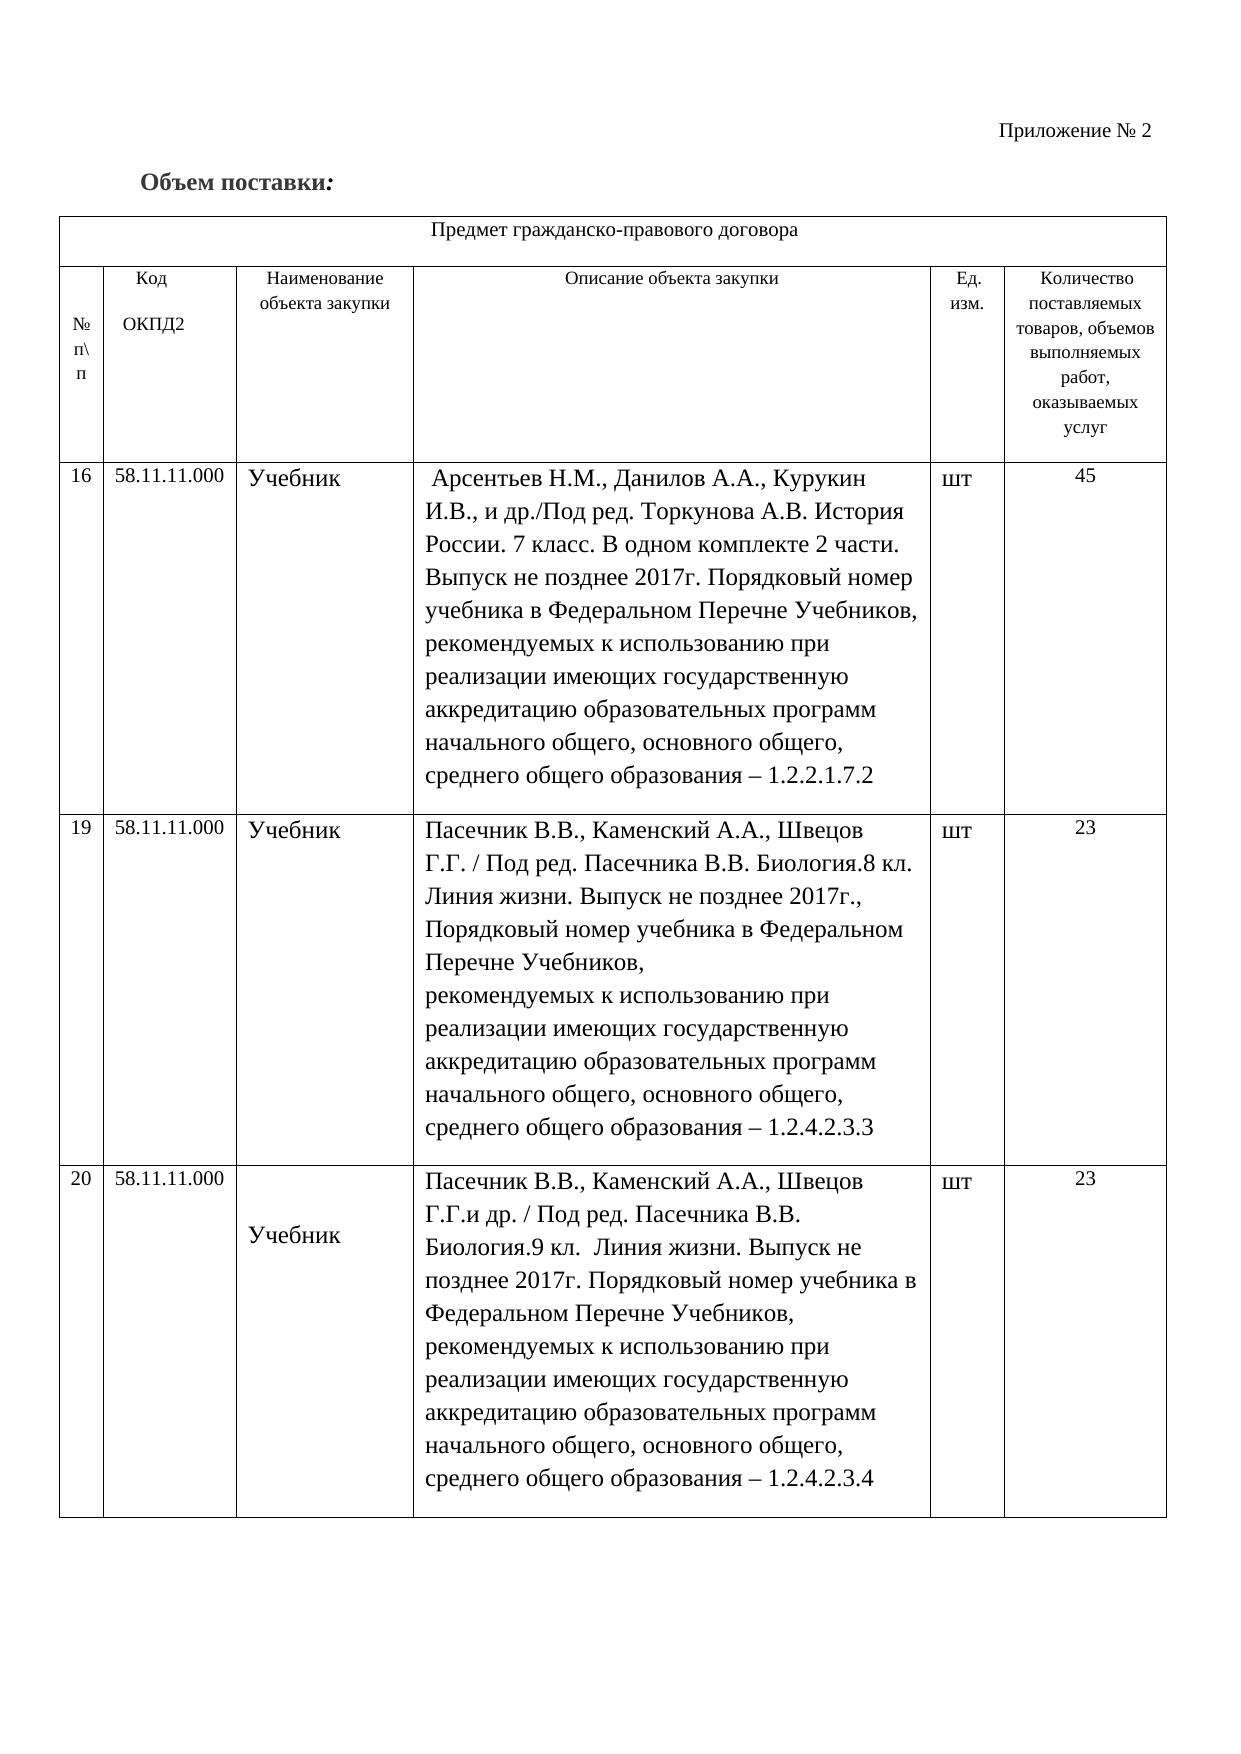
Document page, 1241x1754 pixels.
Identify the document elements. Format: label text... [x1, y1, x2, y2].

table_cell Учебник [237, 1166, 413, 1517]
table_cell шт [931, 1166, 1004, 1517]
table_cell Количество поставляемых товаров, объемов выполняемых работ, оказываемых услуг [1005, 267, 1166, 462]
table_cell № п\п [60, 267, 103, 462]
table_cell 16 [60, 463, 103, 814]
table_cell Пасечник В.В., Каменский А.А., Швецов Г.Г.и др. / Под ред. Пасечника В.В. Биология.9 кл. Линия жизни. Выпуск не позднее 2017г. Порядковый номер учебника в Федеральном Перечне Учебников, рекомендуемых к использованию при реализации имеющих государственную аккредитацию образовательных программ начального общего, основного общего, среднего общего образования – 1.2.4.2.3.4 [414, 1166, 930, 1517]
table_cell 45 [1005, 463, 1166, 814]
table_cell Пасечник В.В., Каменский А.А., Швецов Г.Г. / Под ред. Пасечника В.В. Биология.8 кл. Линия жизни. Выпуск не позднее 2017г., Порядковый номер учебника в Федеральном Перечне Учебников, рекомендуемых к использованию при реализации имеющих государственную аккредитацию образовательных программ начального общего, основного общего, среднего общего образования – 1.2.4.2.3.3 [414, 815, 930, 1165]
text Приложение № 2 [177, 118, 1152, 142]
table_cell 58.11.11.000 [104, 815, 236, 1165]
table_cell 23 [1005, 815, 1166, 1165]
table_cell шт [931, 815, 1004, 1165]
table_cell Код ОКПД2 [104, 267, 236, 462]
table_cell 23 [1005, 1166, 1166, 1517]
table_cell Учебник [237, 463, 413, 814]
table_cell Ед. изм. [931, 267, 1004, 462]
table_cell 20 [60, 1166, 103, 1517]
table_cell 58.11.11.000 [104, 1166, 236, 1517]
table_cell 19 [60, 815, 103, 1165]
table_header Предмет гражданско-правового договора [60, 217, 1166, 266]
table_cell Наименование объекта закупки [237, 267, 413, 462]
table_cell Учебник [237, 815, 413, 1165]
table_cell 58.11.11.000 [104, 463, 236, 814]
table_cell шт [931, 463, 1004, 814]
table_cell Описание объекта закупки [414, 267, 930, 462]
text Объем поставки: [140, 167, 1152, 195]
table_cell Арсентьев Н.М., Данилов А.А., Курукин И.В., и др./Под ред. Торкунова А.В. История России. 7 класс. В одном комплекте 2 части. Выпуск не позднее 2017г. Порядковый номер учебника в Федеральном Перечне Учебников, рекомендуемых к использованию при реализации имеющих государственную аккредитацию образовательных программ начального общего, основного общего, среднего общего образования – 1.2.2.1.7.2 [414, 463, 930, 814]
